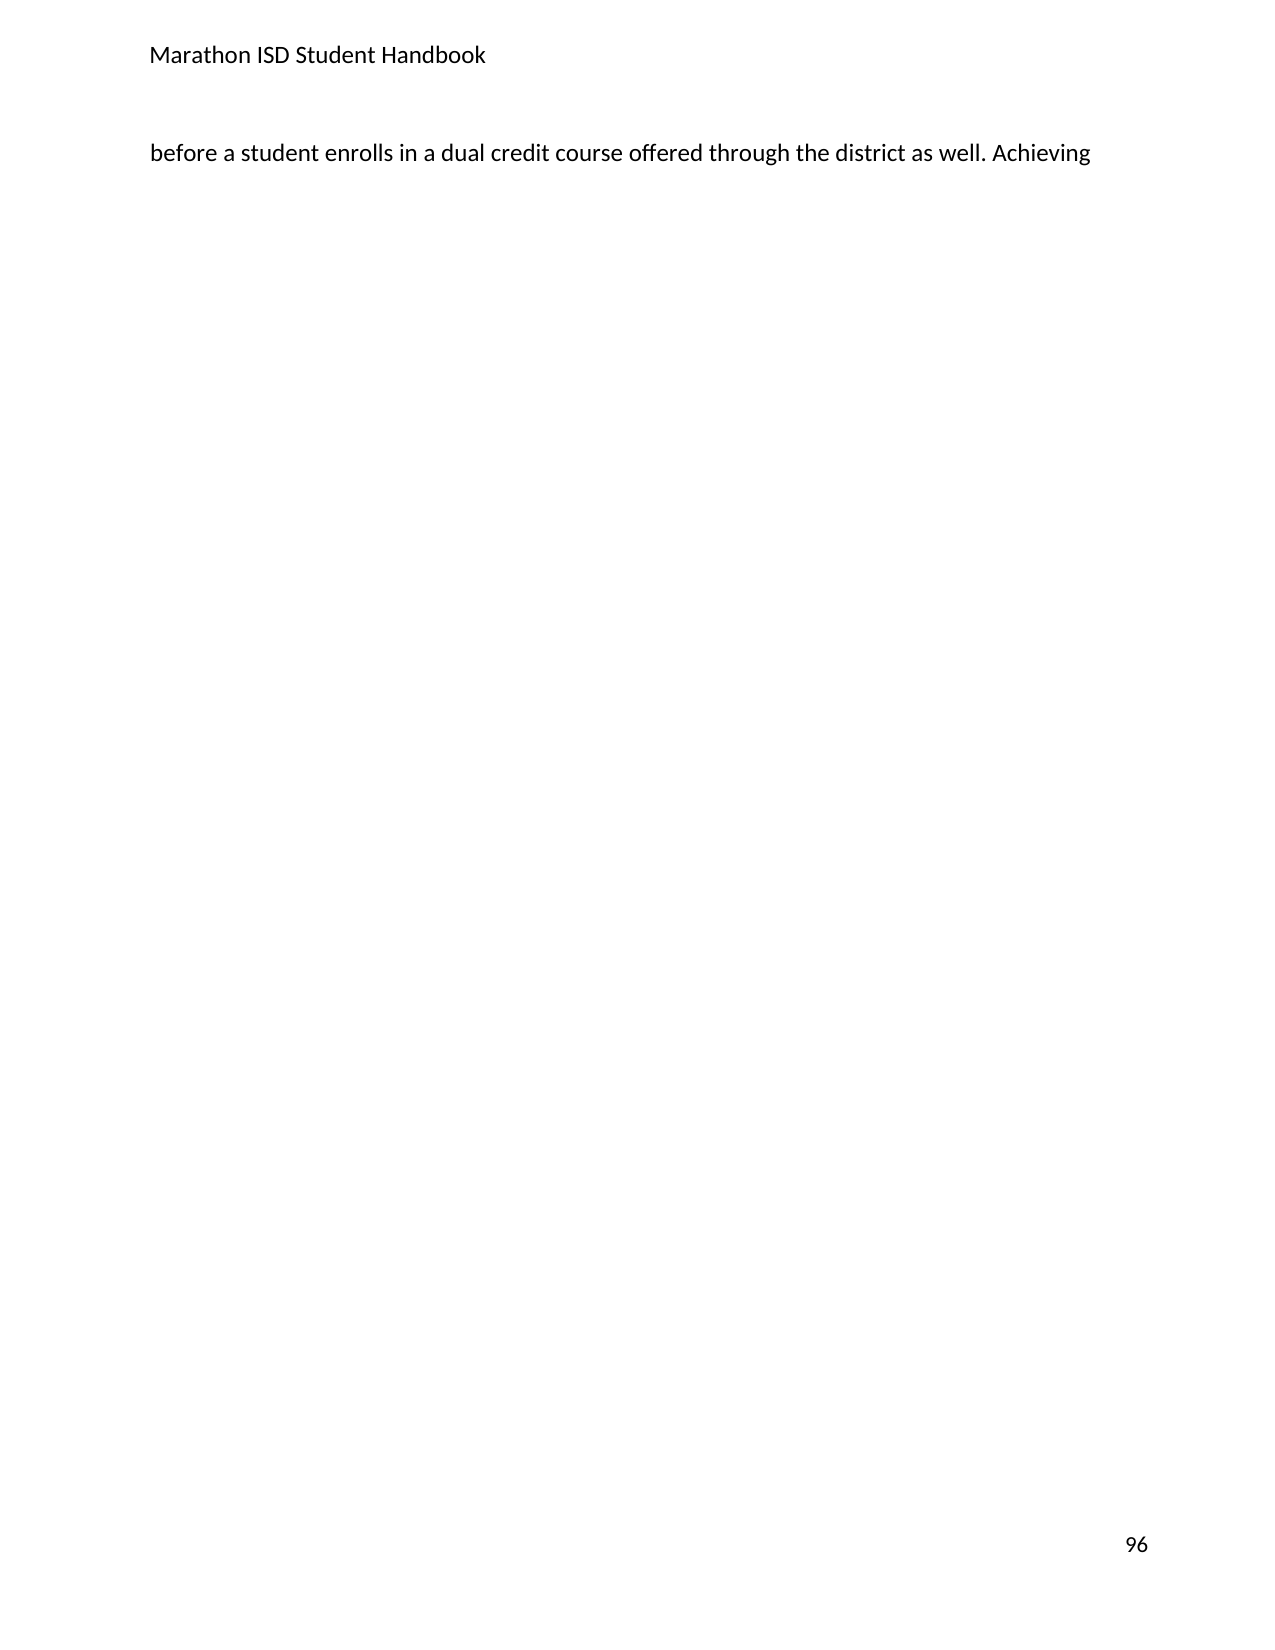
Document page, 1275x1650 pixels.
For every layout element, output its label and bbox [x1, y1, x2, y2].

text [150, 137, 1125, 168]
